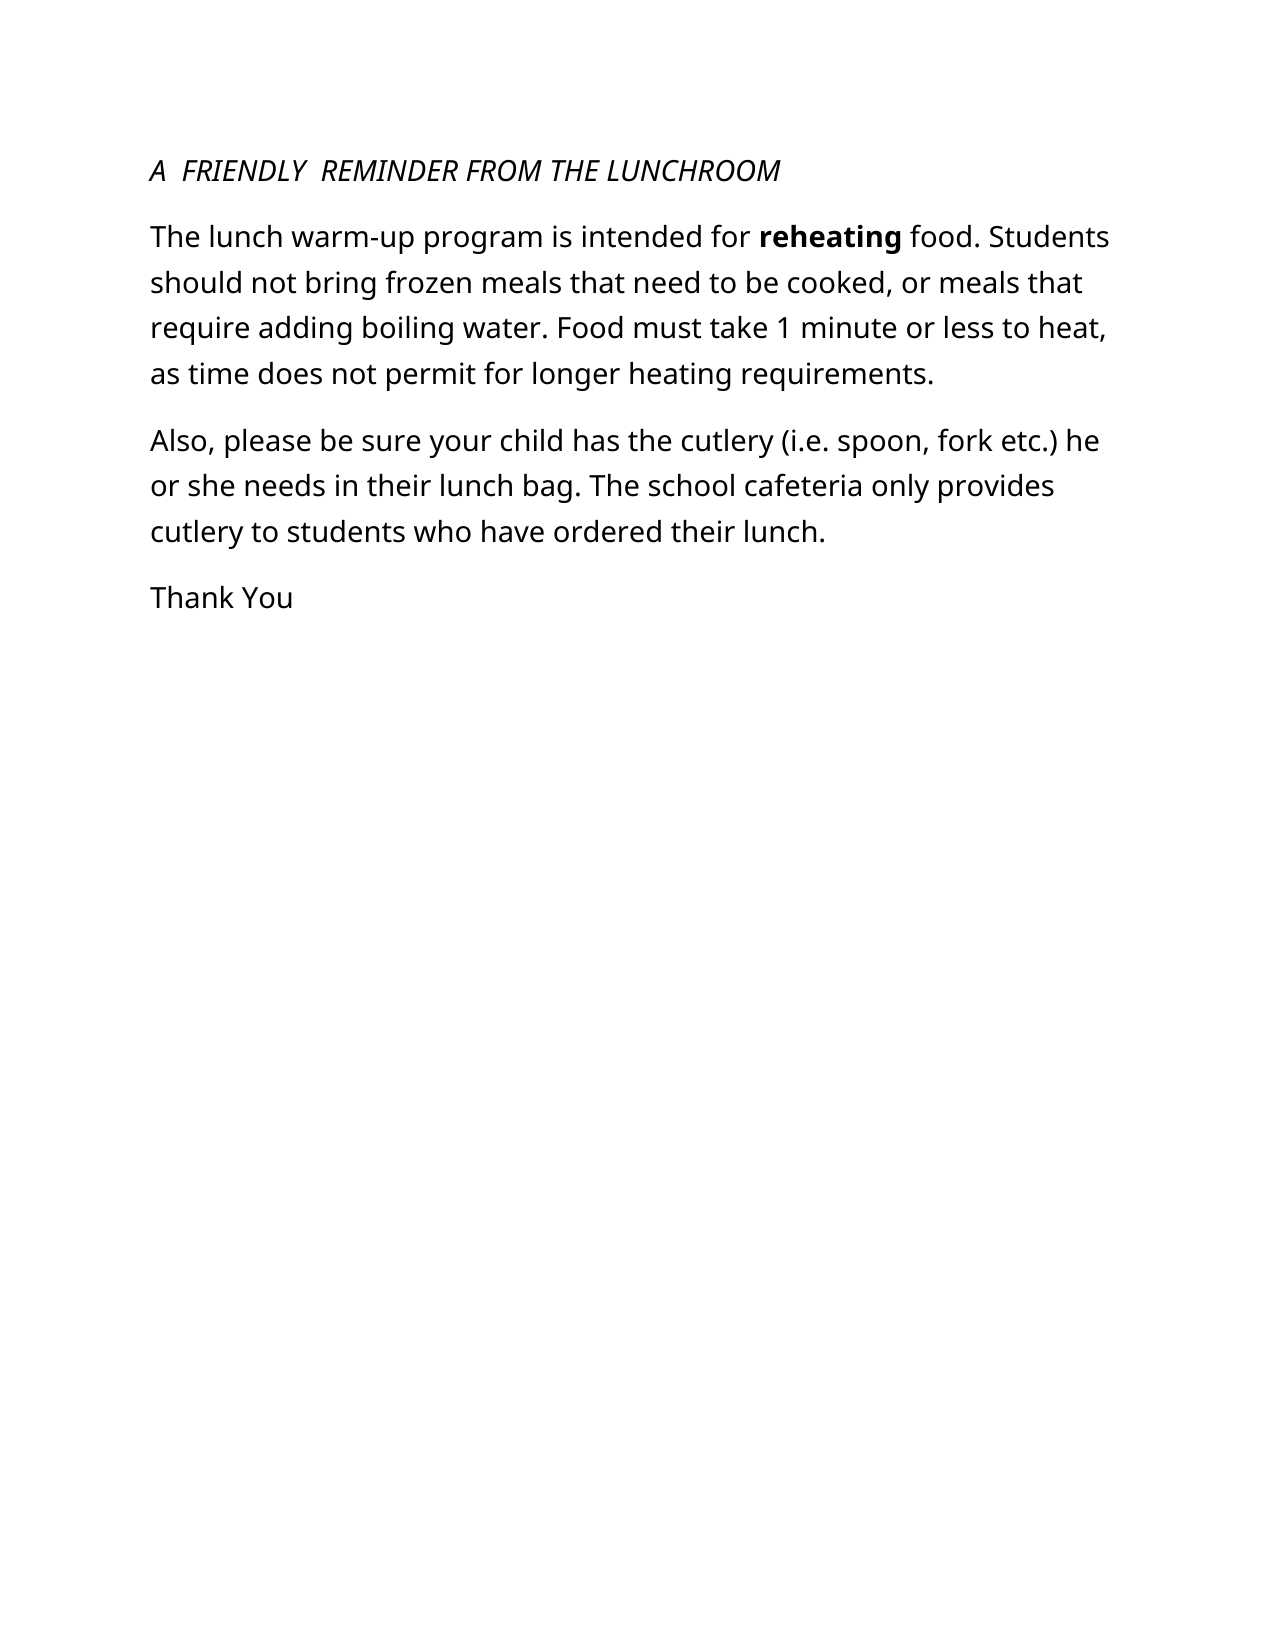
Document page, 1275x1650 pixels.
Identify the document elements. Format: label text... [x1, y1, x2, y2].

text Thank You [150, 577, 1125, 617]
text A FRIENDLY REMINDER FROM THE LUNCHROOM [150, 150, 1125, 190]
text Also, please be sure your child has the cutlery (i.e. spoon, fork etc.) he or she needs in their lunch bag. The school cafeteria only provides cutlery to students who have ordered their lunch. [150, 420, 1125, 551]
text The lunch warm-up program is intended for reheating food. Students should not bring frozen meals that need to be cooked, or meals that require adding boiling water. Food must take 1 minute or less to heat, as time does not permit for longer heating requirements. [150, 216, 1125, 393]
